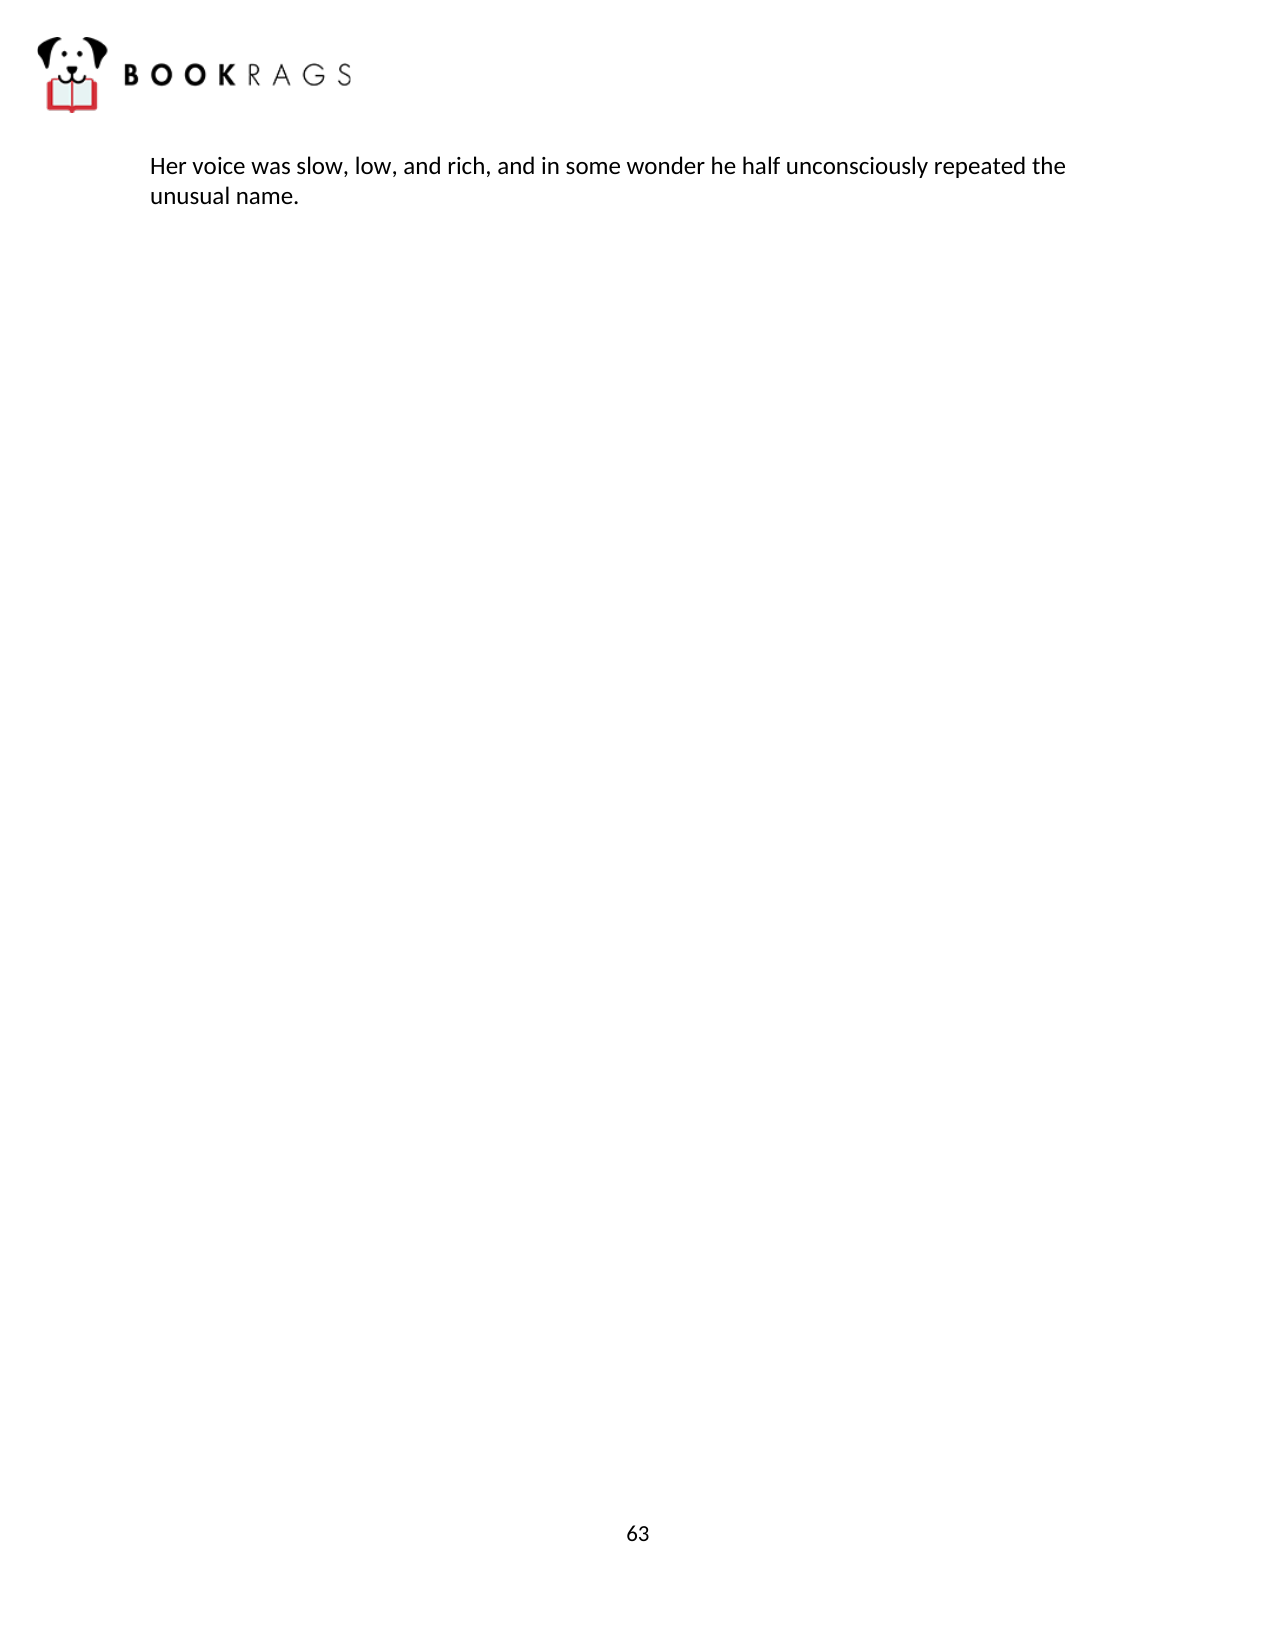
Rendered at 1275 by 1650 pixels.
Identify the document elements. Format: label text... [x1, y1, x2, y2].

text Her voice was slow, low, and rich, and in some wonder he half unconsciously repeated the unusual name. [150, 150, 1125, 211]
picture [37, 37, 351, 113]
